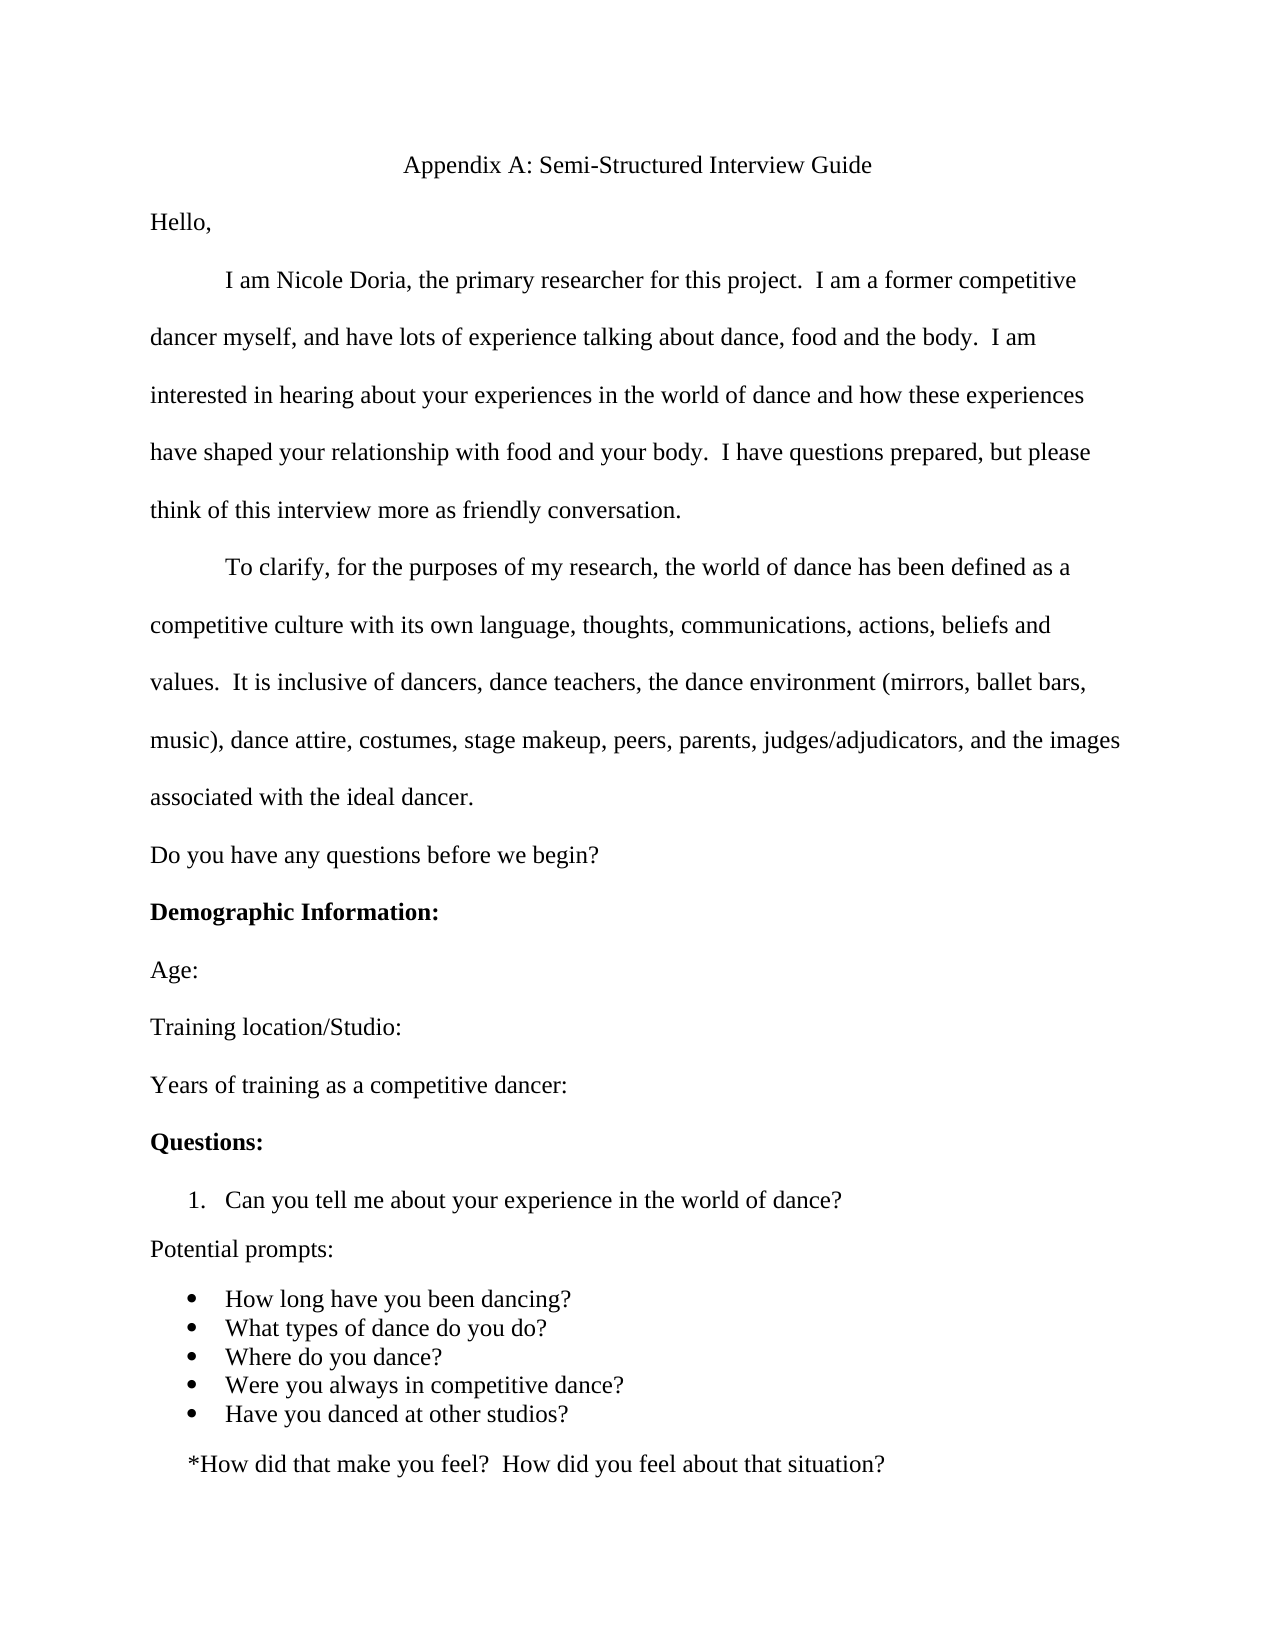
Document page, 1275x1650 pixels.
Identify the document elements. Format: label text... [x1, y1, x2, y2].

text Training location/Studio: [150, 1012, 1125, 1041]
text Age: [150, 955, 1125, 984]
text *How did that make you feel? How did you feel about that situation? [187, 1449, 1125, 1477]
text To clarify, for the purposes of my research, the world of dance has been defined as a competitive culture with its own language, thoughts, communications, actions, beliefs and values. It is inclusive of dancers, dance teachers, the dance environment (mirrors, ballet bars, music), dance attire, costumes, stage makeup, peers, parents, judges/adjudicators, and the images associated with the ideal dancer. [150, 552, 1125, 811]
list Have you danced at other studios? [187, 1399, 1125, 1428]
text Do you have any questions before we begin? [150, 840, 1125, 869]
text Years of training as a competitive dancer: [150, 1070, 1125, 1099]
list How long have you been dancing? [187, 1284, 1125, 1313]
list Can you tell me about your experience in the world of dance? [187, 1185, 1125, 1214]
text I am Nicole Doria, the primary researcher for this project. I am a former competitive dancer myself, and have lots of experience talking about dance, food and the body. I am interested in hearing about your experiences in the world of dance and how these experiences have shaped your relationship with food and your body. I have questions prepared, but please think of this interview more as friendly conversation. [150, 265, 1125, 524]
text Hello, [150, 207, 1125, 236]
text Demographic Information: [150, 897, 1125, 926]
text Questions: [150, 1127, 1125, 1156]
text Appendix A: Semi-Structured Interview Guide [150, 150, 1125, 179]
list What types of dance do you do? [187, 1313, 1125, 1342]
list Where do you dance? [187, 1342, 1125, 1370]
list Were you always in competitive dance? [187, 1370, 1125, 1399]
text Potential prompts: [150, 1234, 1125, 1263]
